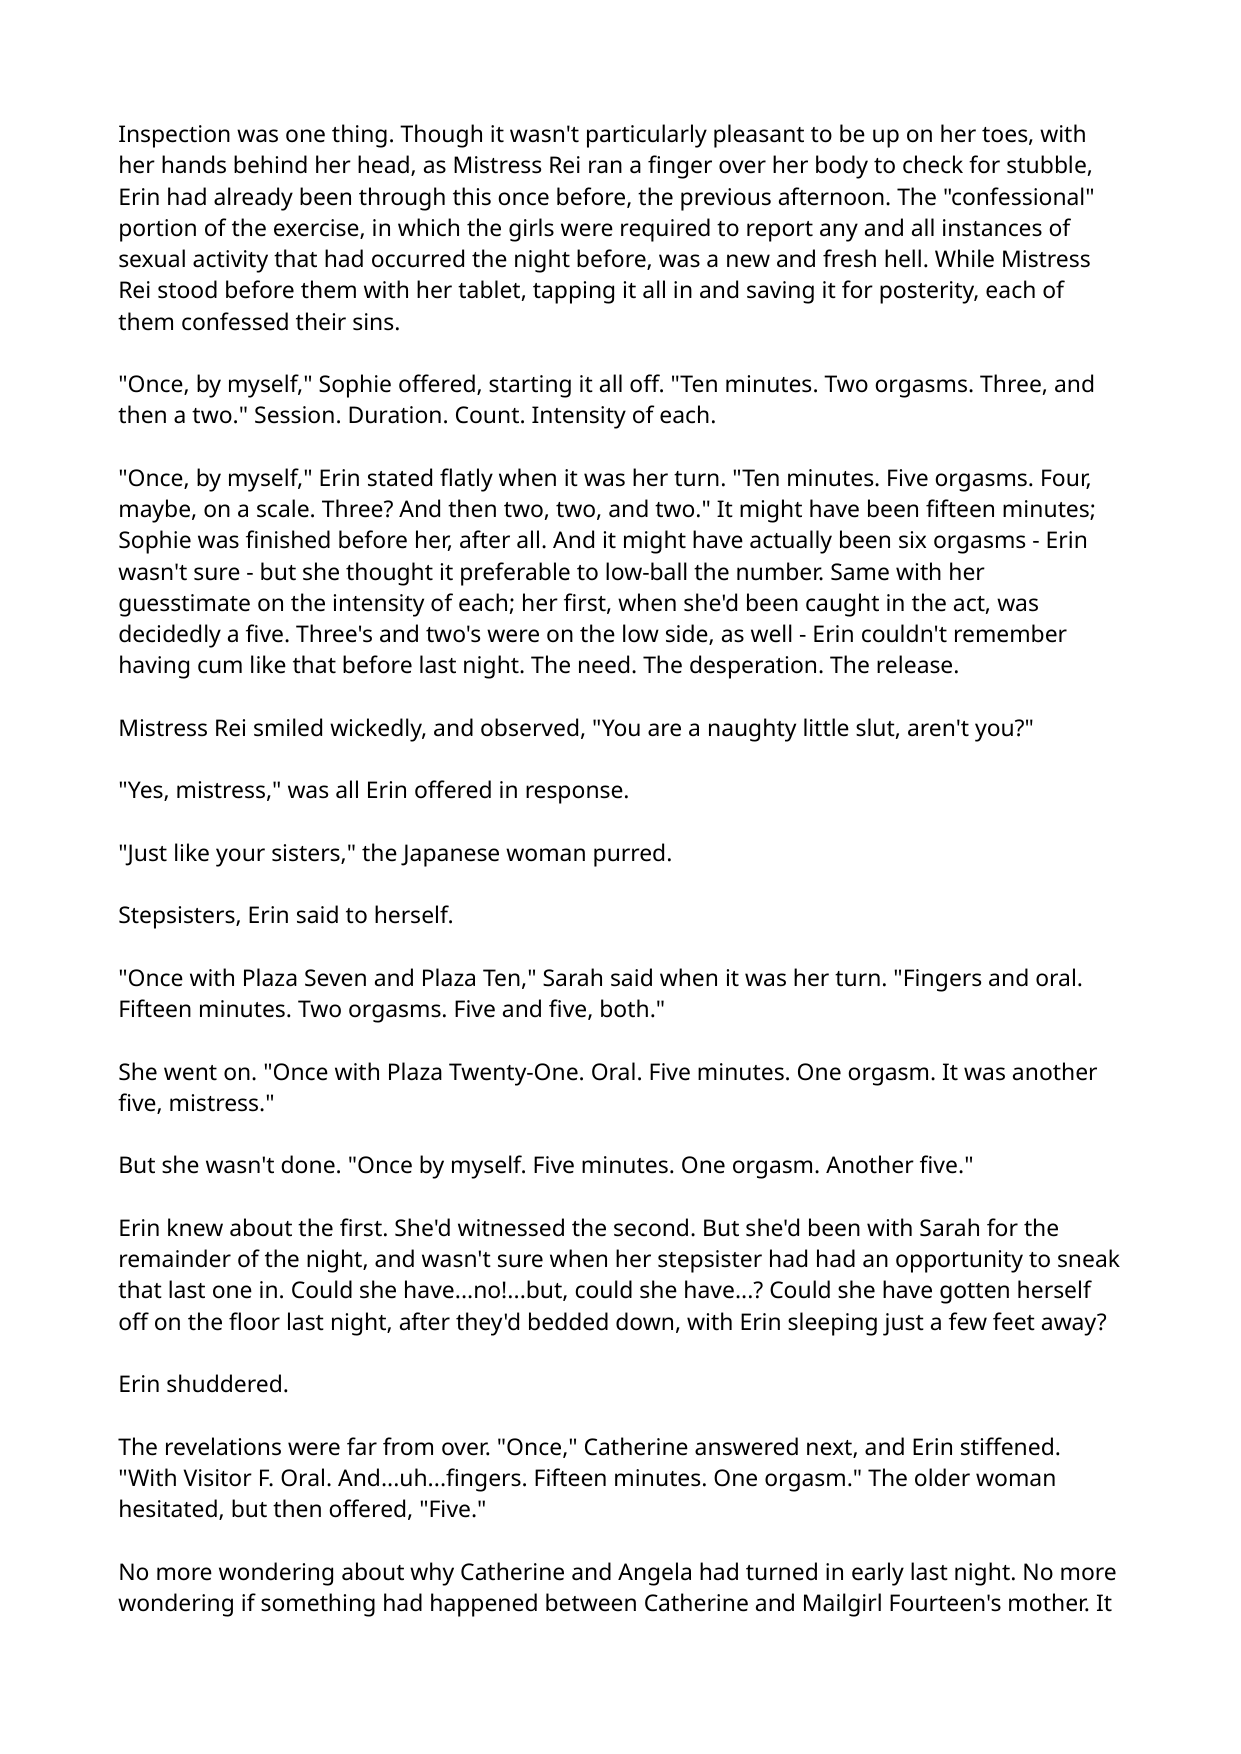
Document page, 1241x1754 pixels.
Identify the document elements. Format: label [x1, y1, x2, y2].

text [118, 712, 1122, 1618]
text [118, 118, 1122, 681]
